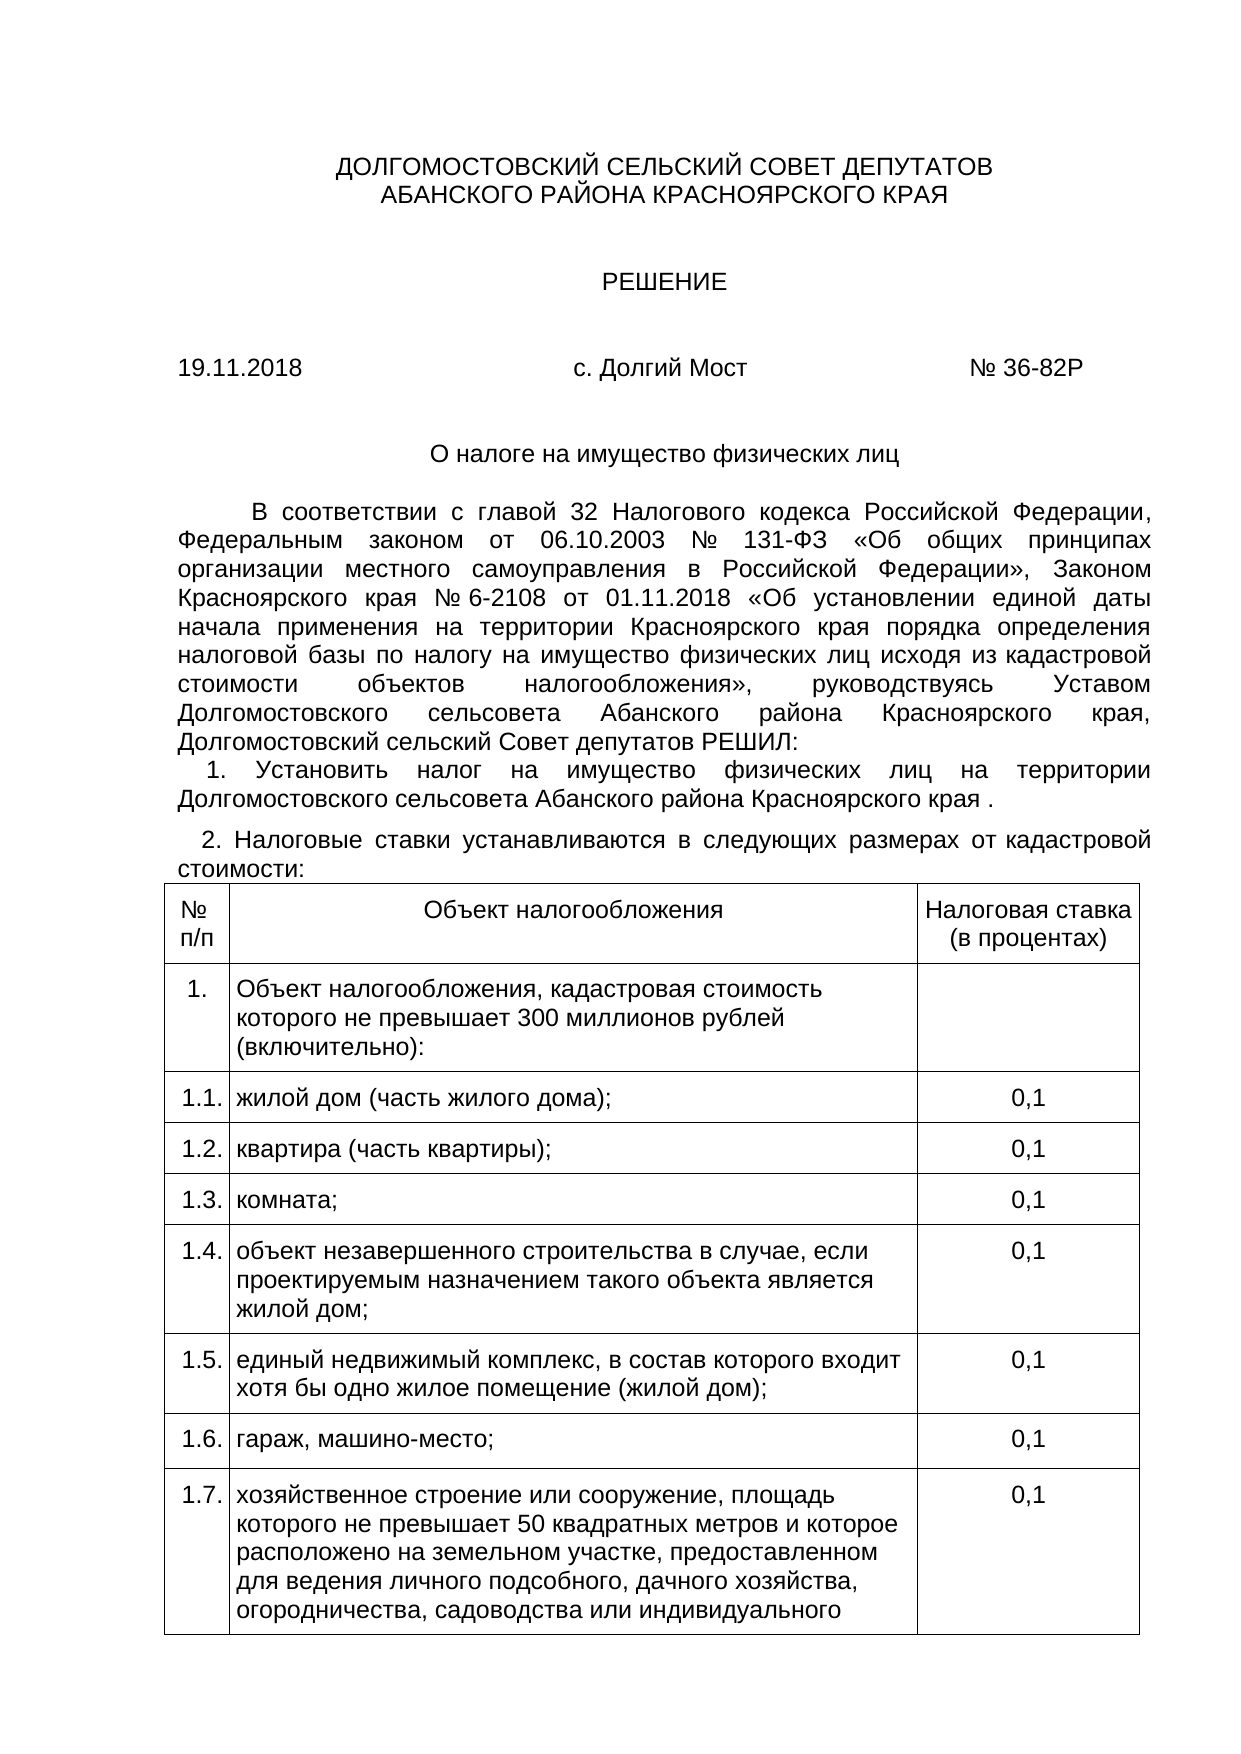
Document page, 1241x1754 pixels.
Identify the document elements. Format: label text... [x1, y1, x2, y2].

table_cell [230, 1469, 917, 1634]
table_cell 0,1 [918, 1469, 1139, 1634]
table_cell Объект налогообложения, кадастровая стоимость которого не превышает 300 миллионов рублей (включительно): [230, 964, 917, 1071]
table_cell жилой дом (часть жилого дома); [230, 1072, 917, 1122]
table_cell 1.1. [165, 1072, 229, 1122]
text О налоге на имущество физических лиц [177, 439, 1152, 468]
table_cell 0,1 [918, 1174, 1139, 1224]
text 1. Установить налог на имущество физических лиц на территории Долгомостовского сельсовета Абанского района Красноярского края . [177, 755, 1152, 813]
table_cell 0,1 [918, 1225, 1139, 1333]
table_cell комната; [230, 1174, 917, 1224]
table_cell 1.6. [165, 1414, 229, 1468]
table_cell 0,1 [918, 1072, 1139, 1122]
table_cell 0,1 [918, 1123, 1139, 1173]
table_header Налоговая ставка (в процентах) [918, 884, 1139, 963]
text АБАНСКОГО РАЙОНА КРАСНОЯРСКОГО КРАЯ [177, 180, 1152, 209]
text 2. Налоговые ставки устанавливаются в следующих размерах от кадастровой стоимости: [177, 825, 1152, 883]
table_cell [918, 964, 1139, 1071]
table_cell 1.5. [165, 1334, 229, 1413]
table_cell 0,1 [918, 1334, 1139, 1413]
text 19.11.2018 с. Долгий Мост № 36-82Р [177, 353, 1152, 382]
table_cell 0,1 [918, 1414, 1139, 1468]
table_header Объект налогообложения [230, 884, 917, 963]
table_cell квартира (часть квартиры); [230, 1123, 917, 1173]
table_cell 1.4. [165, 1225, 229, 1333]
table_cell 1.3. [165, 1174, 229, 1224]
table_cell единый недвижимый комплекс, в состав которого входит хотя бы одно жилое помещение (жилой дом); [230, 1334, 917, 1413]
text ДОЛГОМОСТОВСКИЙ СЕЛЬСКИЙ СОВЕТ ДЕПУТАТОВ [177, 152, 1152, 180]
text В соответствии с главой 32 Налогового кодекса Российской Федерации, Федеральным законом от 06.10.2003 № 131-ФЗ «Об общих принципах организации местного самоуправления в Российской Федерации», Законом Красноярского края № 6-2108 от 01.11.2018 «Об установлении единой даты начала применения на территории Красноярского края порядка определения налоговой базы по налогу на имущество физических лиц исходя из кадастровой стоимости объектов налогообложения», руководствуясь Уставом Долгомостовского сельсовета Абанского района Красноярского края, Долгомостовский сельский Совет депутатов РЕШИЛ: [177, 497, 1152, 755]
table_cell гараж, машино-место; [230, 1414, 917, 1468]
table_cell 1. [165, 964, 229, 1071]
table_cell объект незавершенного строительства в случае, если проектируемым назначением такого объекта является жилой дом; [230, 1225, 917, 1333]
table_header № п/п [165, 884, 229, 963]
table_cell 1.7. [165, 1469, 229, 1634]
table_cell 1.2. [165, 1123, 229, 1173]
subtitle РЕШЕНИЕ [177, 267, 1152, 295]
